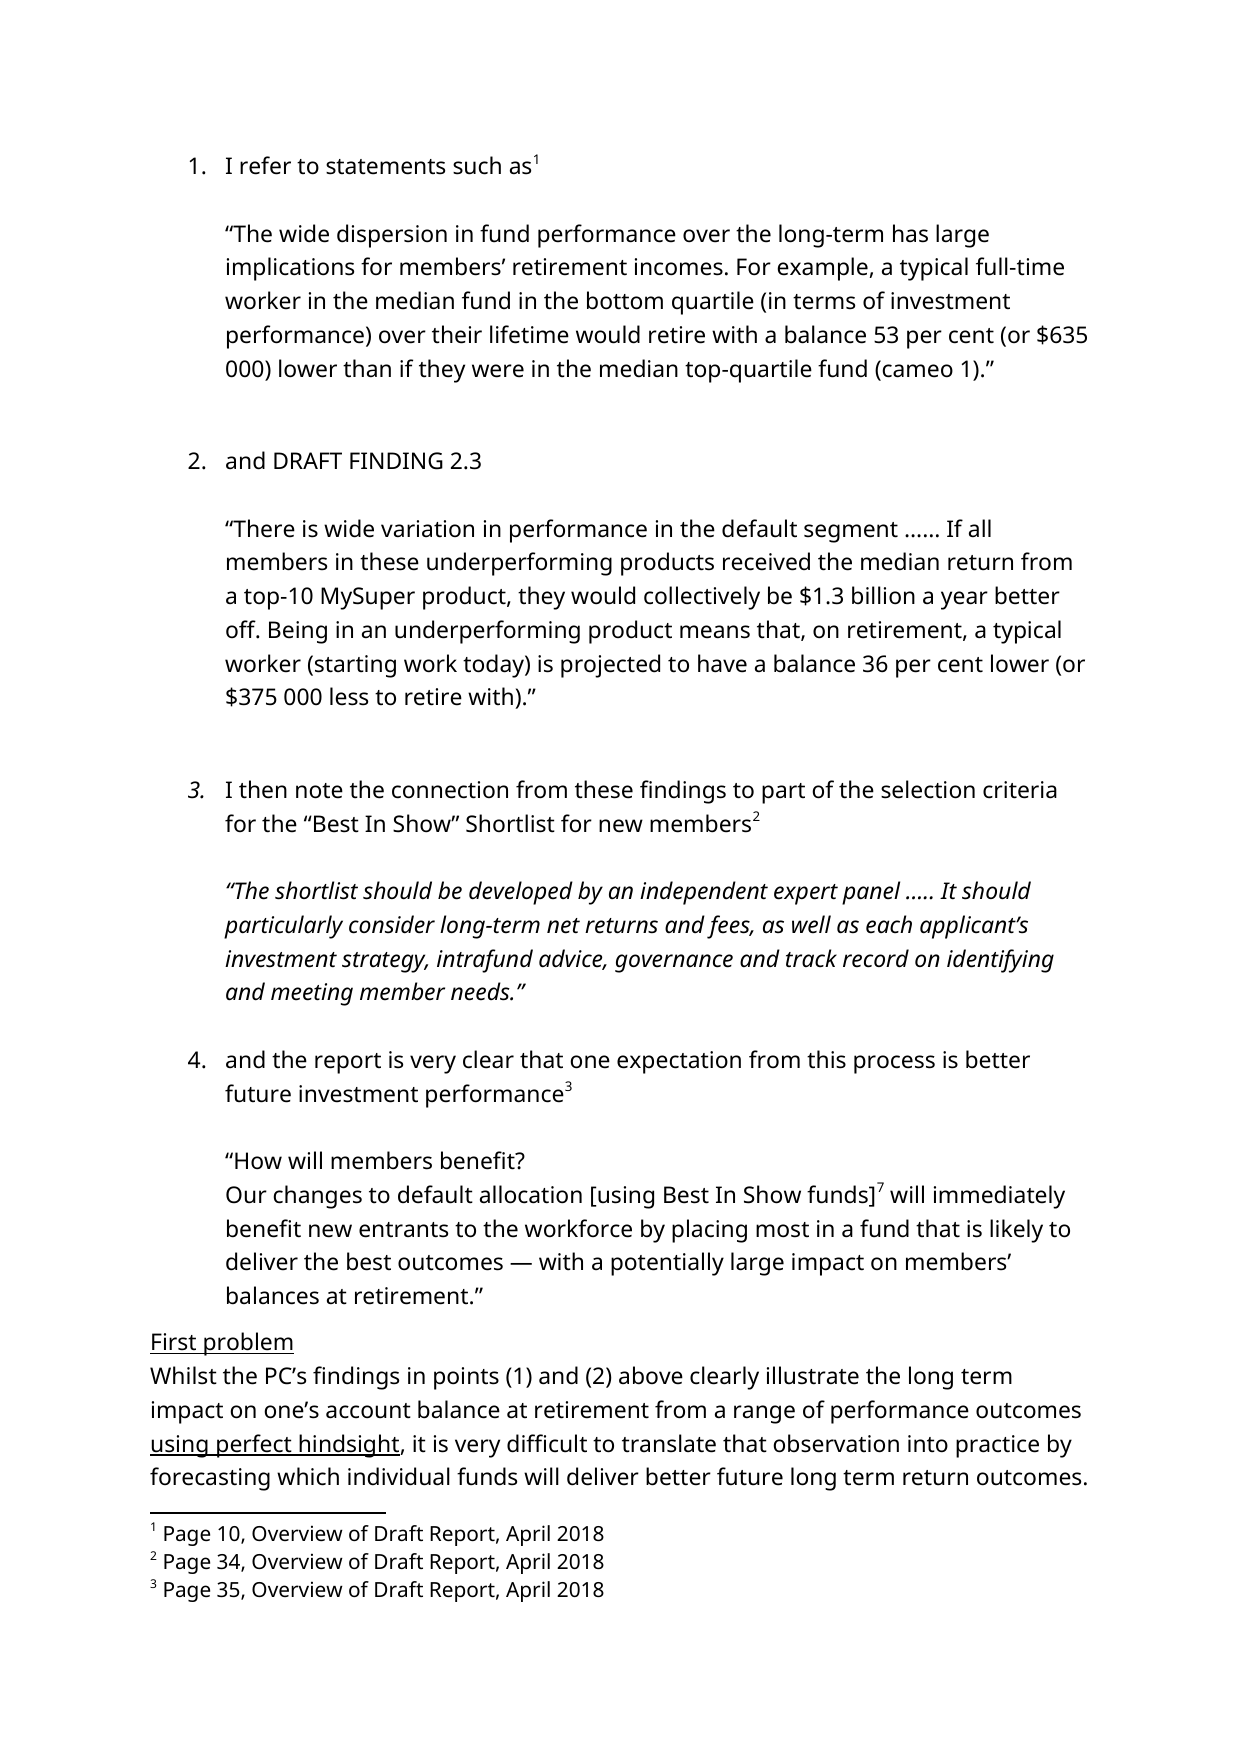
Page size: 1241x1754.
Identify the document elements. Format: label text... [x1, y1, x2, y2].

text First problem [150, 1326, 1090, 1357]
text Whilst the PC’s findings in points (1) and (2) above clearly illustrate the long term impact on one’s account balance at retirement from a range of performance outcomes using perfect hindsight, it is very difficult to translate that observation into practice by forecasting which individual funds will deliver better future long term return outcomes. [150, 1360, 1090, 1492]
list I then note the connection from these findings to part of the selection criteria for the “Best In Show” Shortlist for new members “The shortlist should be developed by an independent expert panel ….. It should particularly consider long-term net returns and fees, as well as each applicant’s investment strategy, intrafund advice, governance and track record on identifying and meeting member needs.” [187, 774, 1090, 1041]
list and DRAFT FINDING 2.3 “There is wide variation in performance in the default segment …… If all members in these underperforming products received the median return from a top-10 MySuper product, they would collectively be $1.3 billion a year better off. Being in an underperforming product means that, on retirement, a typical worker (starting work today) is projected to have a balance 36 per cent lower (or $375 000 less to retire with).” [187, 445, 1090, 712]
list and the report is very clear that one expectation from this process is better future investment performance “How will members benefit? Our changes to default allocation [using Best In Show funds]7 will immediately benefit new entrants to the workforce by placing most in a fund that is likely to deliver the best outcomes — with a potentially large impact on members’ balances at retirement.” [187, 1044, 1090, 1311]
list I refer to statements such as “The wide dispersion in fund performance over the long-term has large implications for members’ retirement incomes. For example, a typical full-time worker in the median fund in the bottom quartile (in terms of investment performance) over their lifetime would retire with a balance 53 per cent (or $635 000) lower than if they were in the median top-quartile fund (cameo 1).” [187, 150, 1090, 384]
